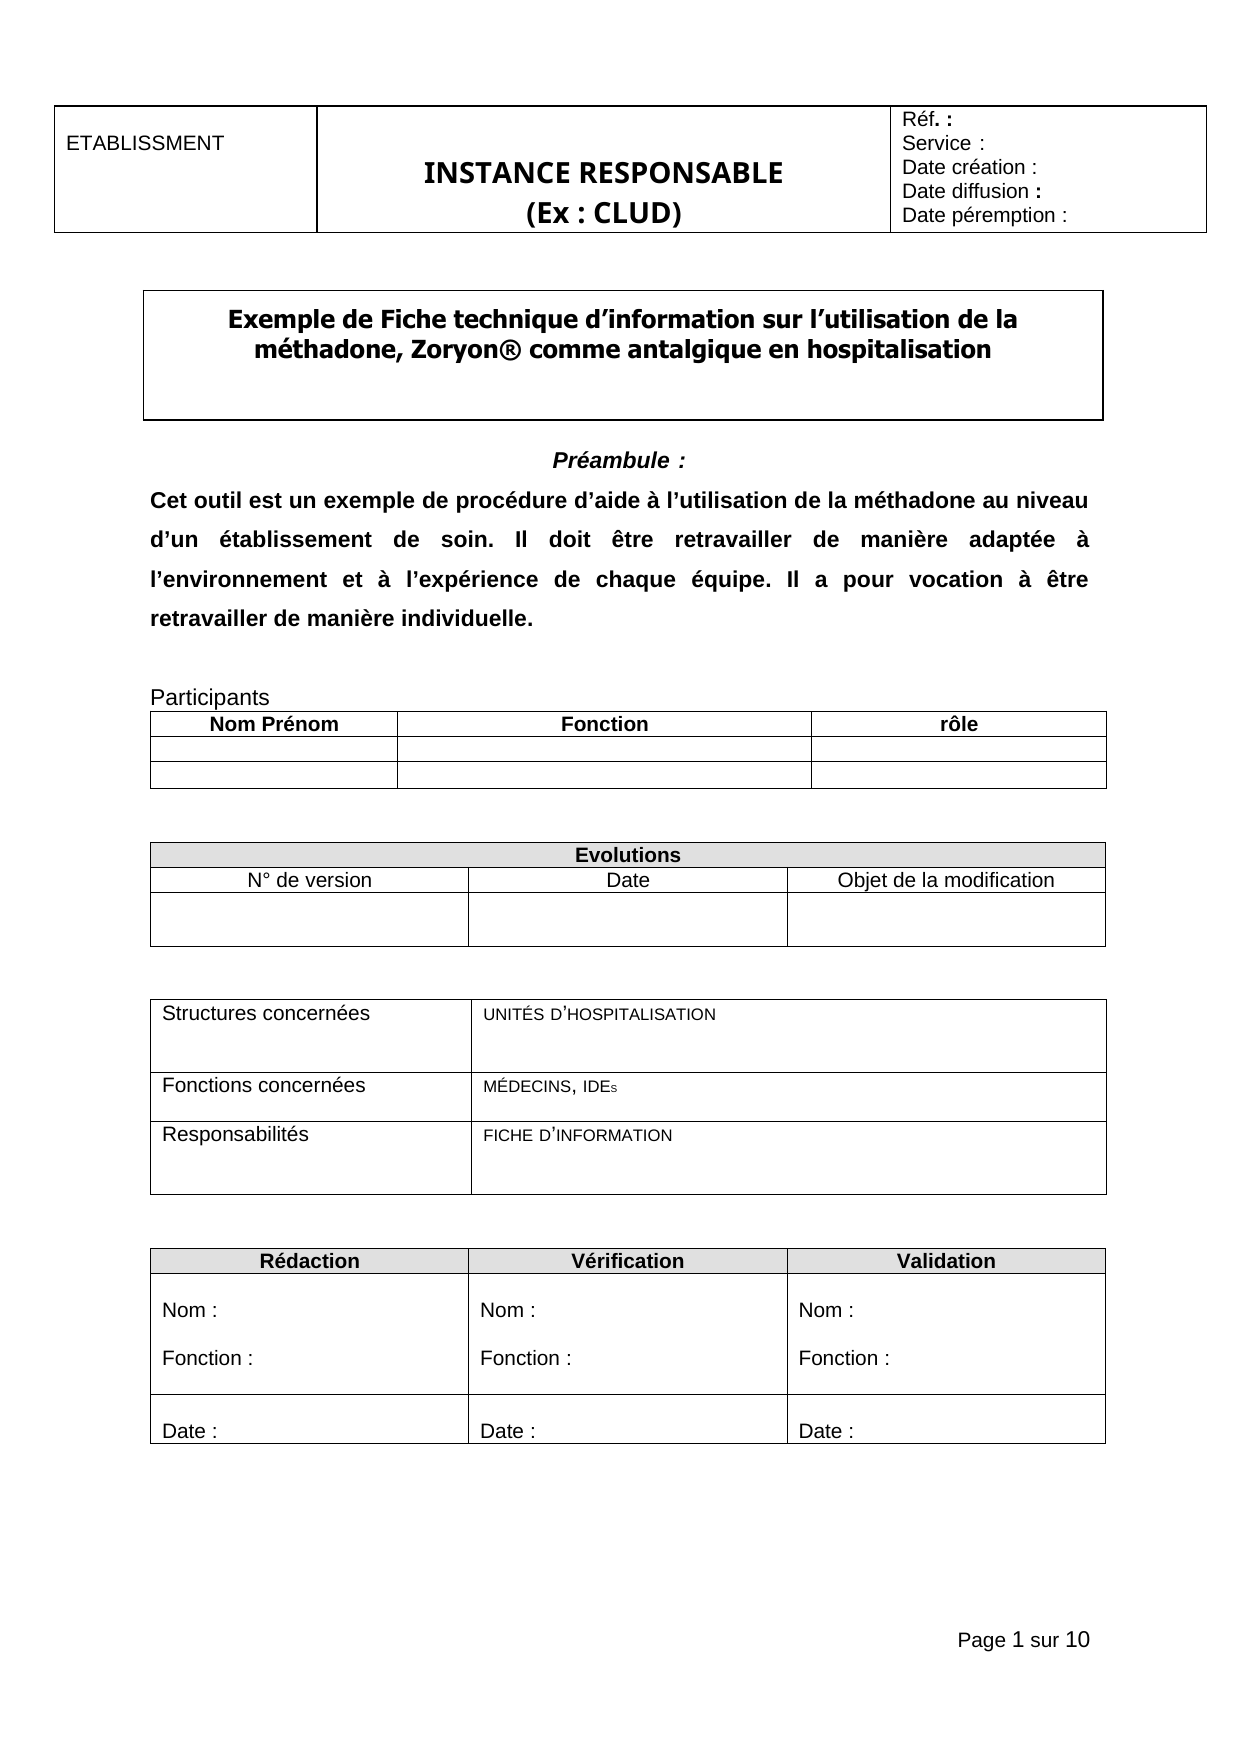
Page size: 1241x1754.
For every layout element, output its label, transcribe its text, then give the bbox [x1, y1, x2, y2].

table_cell Fonctions concernées [151, 1073, 471, 1121]
table_header rôle [812, 712, 1106, 736]
table_cell [812, 762, 1106, 788]
table_header Exemple de Fiche technique d’information sur l’utilisation de la méthadone, Zoryon® comme antalgique en hospitalisation [144, 291, 1102, 419]
table_cell Date : [469, 1395, 787, 1443]
table_cell Nom : Fonction : [788, 1274, 1105, 1394]
text Participants [150, 684, 1090, 711]
table_cell Nom : Fonction : [469, 1274, 787, 1394]
table_cell [398, 737, 811, 761]
table_cell médecins, ides [472, 1073, 1106, 1121]
text Cet outil est un exemple de procédure d’aide à l’utilisation de la méthadone au niveau d’un établissement de soin. Il doit être retravailler de manière adaptée à l’environnement et à l’expérience de chaque équipe. Il a pour vocation à être retravailler de manière individuelle. [150, 487, 1090, 632]
table_header Vérification [469, 1249, 787, 1273]
text Préambule : [150, 447, 1090, 474]
table_header Rédaction [151, 1249, 468, 1273]
table_cell [812, 737, 1106, 761]
table_header unités d’hospitalisation [472, 1000, 1106, 1072]
table_header Nom Prénom [151, 712, 397, 736]
table_cell [398, 762, 811, 788]
table_cell [469, 893, 787, 946]
table_cell [788, 893, 1105, 946]
table_cell fiche d’information [472, 1122, 1106, 1194]
table_cell [151, 893, 468, 946]
table_cell N° de version [151, 868, 468, 892]
table_cell Nom : Fonction : [151, 1274, 468, 1394]
table_header Fonction [398, 712, 811, 736]
table_cell [151, 762, 397, 788]
table_cell Date : [151, 1395, 468, 1443]
table_cell Date [469, 868, 787, 892]
table_header Structures concernées [151, 1000, 471, 1072]
table_cell Objet de la modification [788, 868, 1105, 892]
table_cell Date : [788, 1395, 1105, 1443]
table_cell [151, 737, 397, 761]
table_header Validation [788, 1249, 1105, 1273]
table_header Evolutions [151, 843, 1105, 867]
table_cell Responsabilités [151, 1122, 471, 1194]
